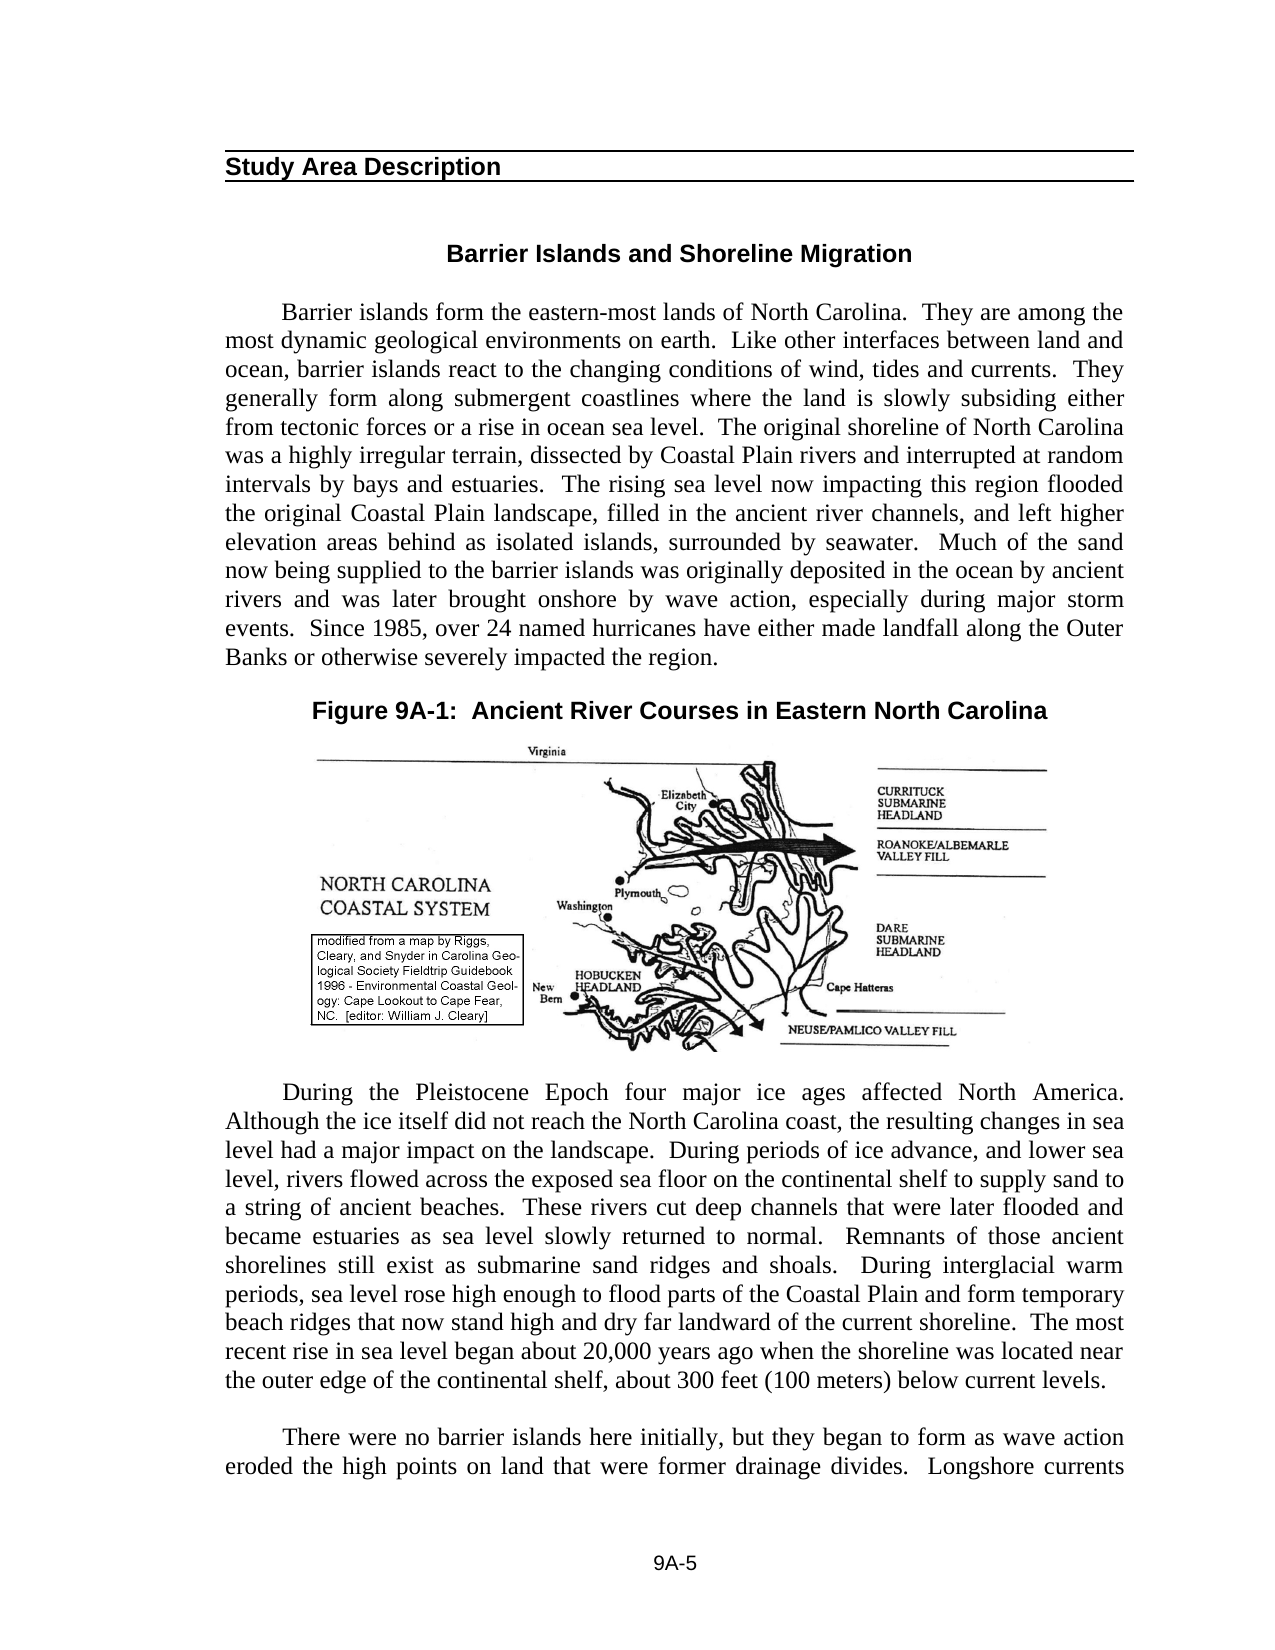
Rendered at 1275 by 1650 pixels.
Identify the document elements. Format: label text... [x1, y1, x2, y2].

text During the Pleistocene Epoch four major ice ages affected North America. Although the ice itself did not reach the North Carolina coast, the resulting changes in sea level had a major impact on the landscape. During periods of ice advance, and lower sea level, rivers flowed across the exposed sea floor on the continental shelf to supply sand to a string of ancient beaches. These rivers cut deep channels that were later flooded and became estuaries as sea level slowly returned to normal. Remnants of those ancient shorelines still exist as submarine sand ridges and shoals. During interglacial warm periods, sea level rose high enough to flood parts of the Coastal Plain and form temporary beach ridges that now stand high and dry far landward of the current shoreline. The most recent rise in sea level began about 20,000 years ago when the shoreline was located near the outer edge of the continental shelf, about 300 feet (100 meters) below current levels. [225, 1077, 1125, 1394]
subtitle Barrier Islands and Shoreline Migration [225, 239, 1134, 268]
text Study Area Description [225, 152, 1134, 180]
subtitle Figure 9A-1: Ancient River Courses in Eastern North Carolina [225, 699, 1134, 724]
text Barrier islands form the eastern-most lands of North Carolina. They are among the most dynamic geological environments on earth. Like other interfaces between land and ocean, barrier islands react to the changing conditions of wind, tides and currents. They generally form along submergent coastlines where the land is slowly subsiding either from tectonic forces or a rise in ocean sea level. The original shoreline of North Carolina was a highly irregular terrain, dissected by Coastal Plain rivers and interrupted at random intervals by bays and estuaries. The rising sea level now impacting this region flooded the original Coastal Plain landscape, filled in the ancient river channels, and left higher elevation areas behind as isolated islands, surrounded by seawater. Much of the sand now being supplied to the barrier islands was originally deposited in the ocean by ancient rivers and was later brought onshore by wave action, especially during major storm events. Since 1985, over 24 named hurricanes have either made landfall along the Outer Banks or otherwise severely impacted the region. [225, 297, 1125, 671]
picture [225, 743, 1125, 1059]
